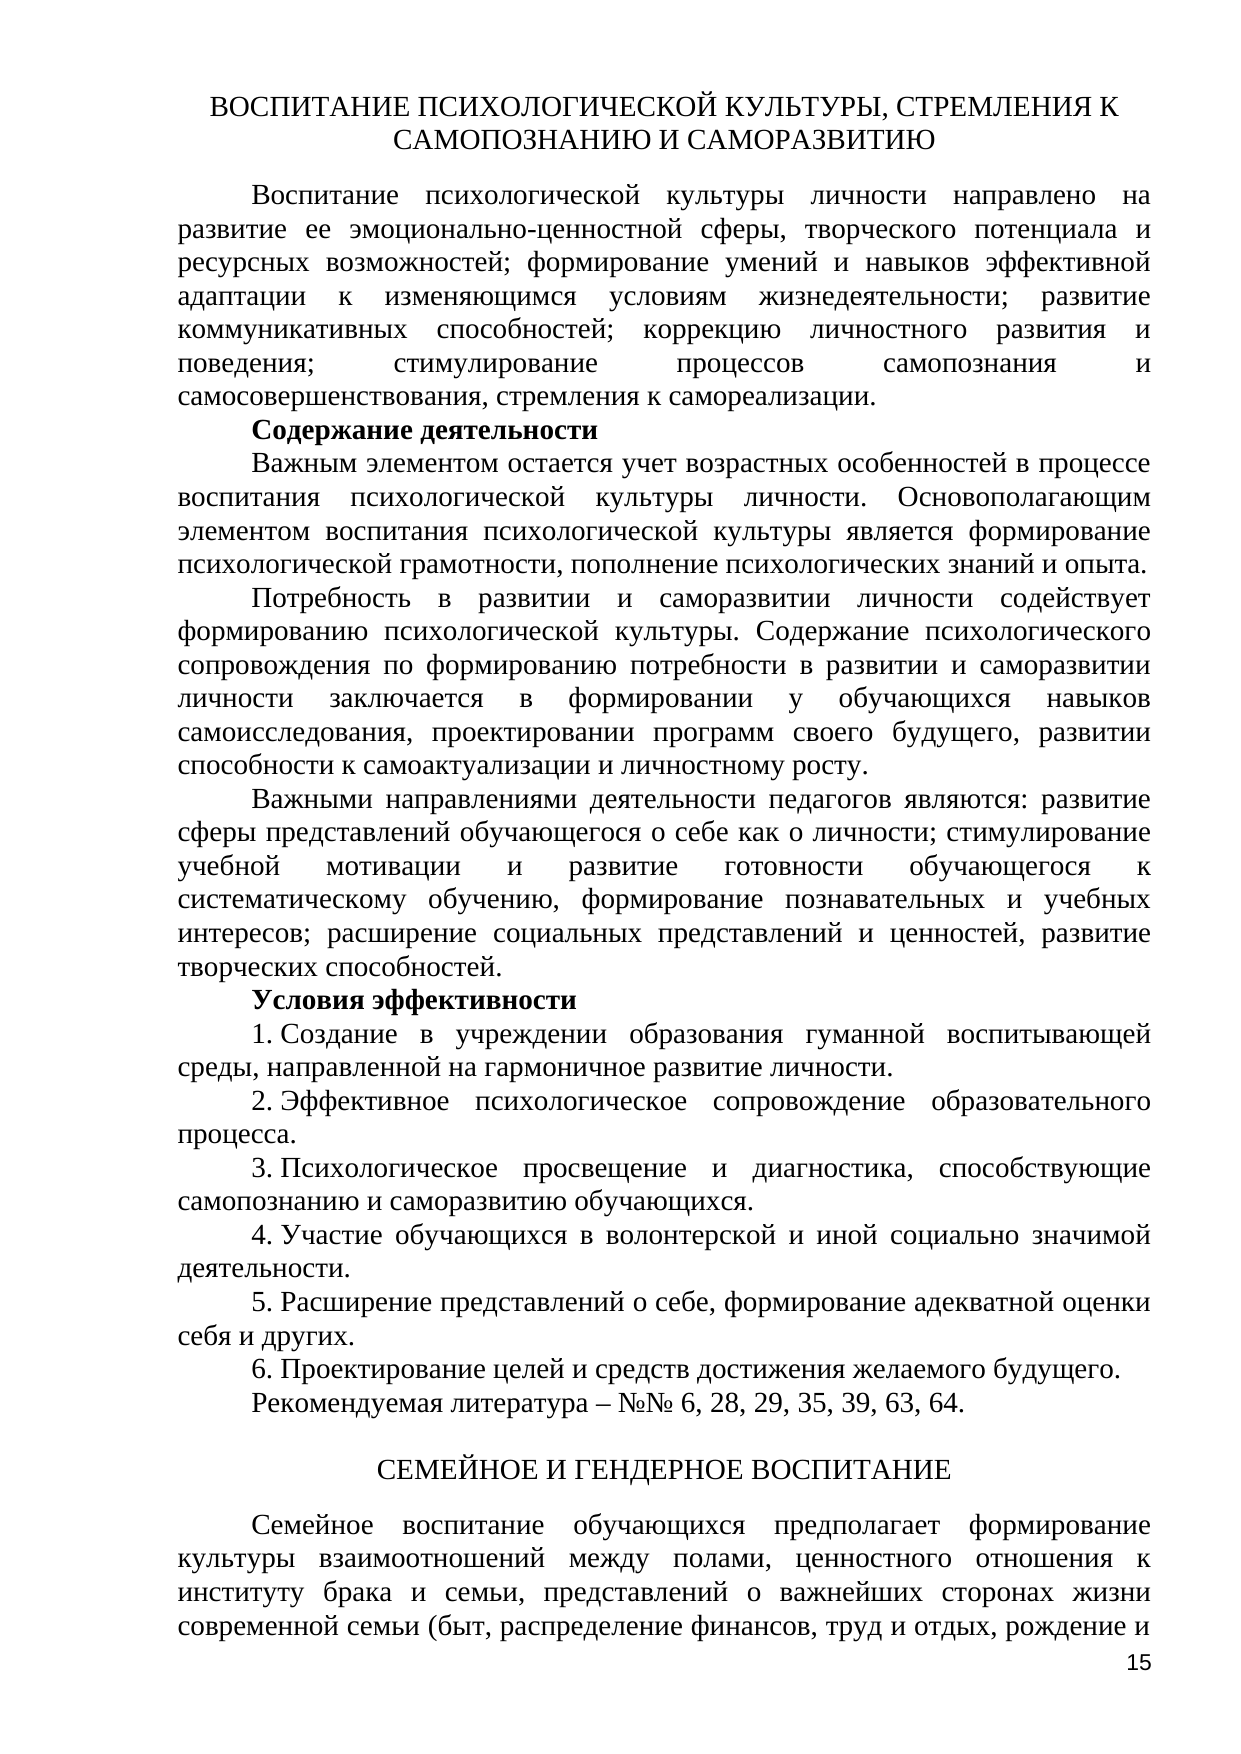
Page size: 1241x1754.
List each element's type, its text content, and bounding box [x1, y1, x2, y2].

text 5. Расширение представлений о себе, формирование адекватной оценки себя и других. [177, 1284, 1152, 1351]
text Воспитание психологической культуры личности направлено на развитие ее эмоционально-ценностной сферы, творческого потенциала и ресурсных возможностей; формирование умений и навыков эффективной адаптации к изменяющимся условиям жизнедеятельности; развитие коммуникативных способностей; коррекцию личностного развития и поведения; стимулирование процессов самопознания и самосовершенствования, стремления к самореализации. [177, 177, 1152, 412]
text 1. Создание в учреждении образования гуманной воспитывающей среды, направленной на гармоничное развитие личности. [177, 1016, 1152, 1083]
text 2. Эффективное психологическое сопровождение образовательного процесса. [177, 1083, 1152, 1150]
text СЕМЕЙНОЕ И ГЕНДЕРНОЕ ВОСПИТАНИЕ [177, 1452, 1152, 1485]
text Условия эффективности [177, 982, 1152, 1016]
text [177, 1507, 1152, 1641]
text Рекомендуемая литература – №№ 6, 28, 29, 35, 39, 63, 64. [177, 1385, 1152, 1418]
text 6. Проектирование целей и средств достижения желаемого будущего. [177, 1351, 1152, 1385]
text Важным элементом остается учет возрастных особенностей в процессе воспитания психологической культуры личности. Основополагающим элементом воспитания психологической культуры является формирование психологической грамотности, пополнение психологических знаний и опыта. [177, 446, 1152, 580]
text Содержание деятельности [177, 412, 1152, 446]
text ВОСПИТАНИЕ ПСИХОЛОГИЧЕСКОЙ КУЛЬТУРЫ, СТРЕМЛЕНИЯ К САМОПОЗНАНИЮ И САМОРАЗВИТИЮ [177, 89, 1152, 156]
text 3. Психологическое просвещение и диагностика, способствующие самопознанию и саморазвитию обучающихся. [177, 1150, 1152, 1217]
text Потребность в развитии и саморазвитии личности содействует формированию психологической культуры. Содержание психологического сопровождения по формированию потребности в развитии и саморазвитии личности заключается в формировании у обучающихся навыков самоисследования, проектировании программ своего будущего, развитии способности к самоактуализации и личностному росту. [177, 580, 1152, 781]
text 4. Участие обучающихся в волонтерской и иной социально значимой деятельности. [177, 1217, 1152, 1284]
text Важными направлениями деятельности педагогов являются: развитие сферы представлений обучающегося о себе как о личности; стимулирование учебной мотивации и развитие готовности обучающегося к систематическому обучению, формирование познавательных и учебных интересов; расширение социальных представлений и ценностей, развитие творческих способностей. [177, 781, 1152, 982]
